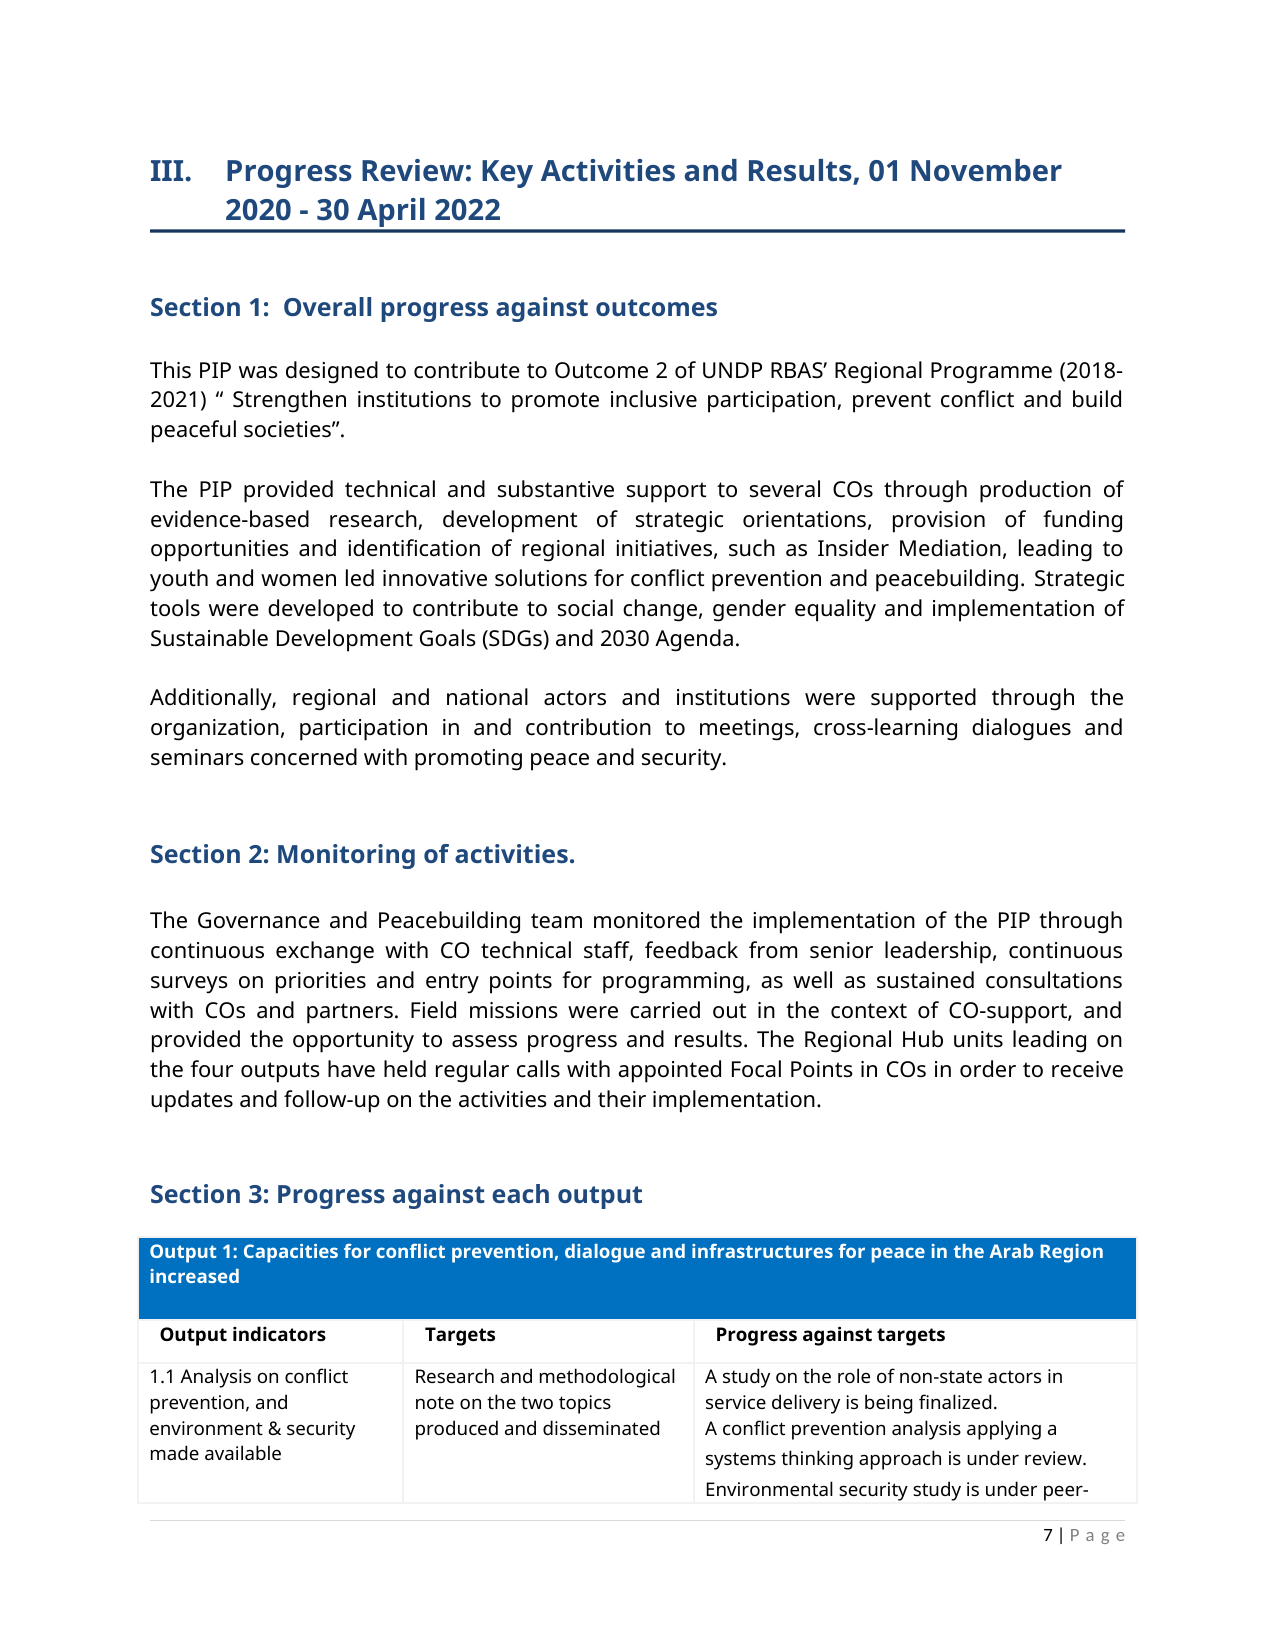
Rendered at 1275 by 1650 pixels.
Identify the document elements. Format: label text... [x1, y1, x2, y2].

text Section 2: Monitoring of activities. [150, 837, 1125, 871]
text Section 3: Progress against each output [150, 1176, 1125, 1210]
text The PIP provided technical and substantive support to several COs through production of evidence-based research, development of strategic orientations, provision of funding opportunities and identification of regional initiatives, such as Insider Mediation, leading to youth and women led innovative solutions for conflict prevention and peacebuilding. Strategic tools were developed to contribute to social change, gender equality and implementation of Sustainable Development Goals (SDGs) and 2030 Agenda. [150, 474, 1125, 653]
text This PIP was designed to contribute to Outcome 2 of UNDP RBAS’ Regional Programme (2018-2021) “ Strengthen institutions to promote inclusive participation, prevent conflict and build peaceful societies”. [150, 355, 1125, 444]
text Additionally, regional and national actors and institutions were supported through the organization, participation in and contribution to meetings, cross-learning dialogues and seminars concerned with promoting peace and security. [150, 682, 1125, 772]
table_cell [404, 1364, 693, 1502]
table_cell Progress against targets [695, 1321, 1136, 1362]
text Section 1: Overall progress against outcomes [150, 289, 1125, 323]
table_cell Targets [404, 1321, 693, 1362]
text The Governance and Peacebuilding team monitored the implementation of the PIP through continuous exchange with CO technical staff, feedback from senior leadership, continuous surveys on priorities and entry points for programming, as well as sustained consultations with COs and partners. Field missions were carried out in the context of CO-support, and provided the opportunity to assess progress and results. The Regional Hub units leading on the four outputs have held regular calls with appointed Focal Points in COs in order to receive updates and follow-up on the activities and their implementation. [150, 905, 1125, 1114]
list Progress Review: Key Activities and Results, 01 November 2020 - 30 April 2022 [150, 150, 1125, 229]
table_header Output 1: Capacities for conflict prevention, dialogue and infrastructures for peace in the Arab Region increased [139, 1238, 1136, 1319]
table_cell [139, 1364, 402, 1502]
table_cell Output indicators [139, 1321, 402, 1362]
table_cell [695, 1364, 1136, 1502]
